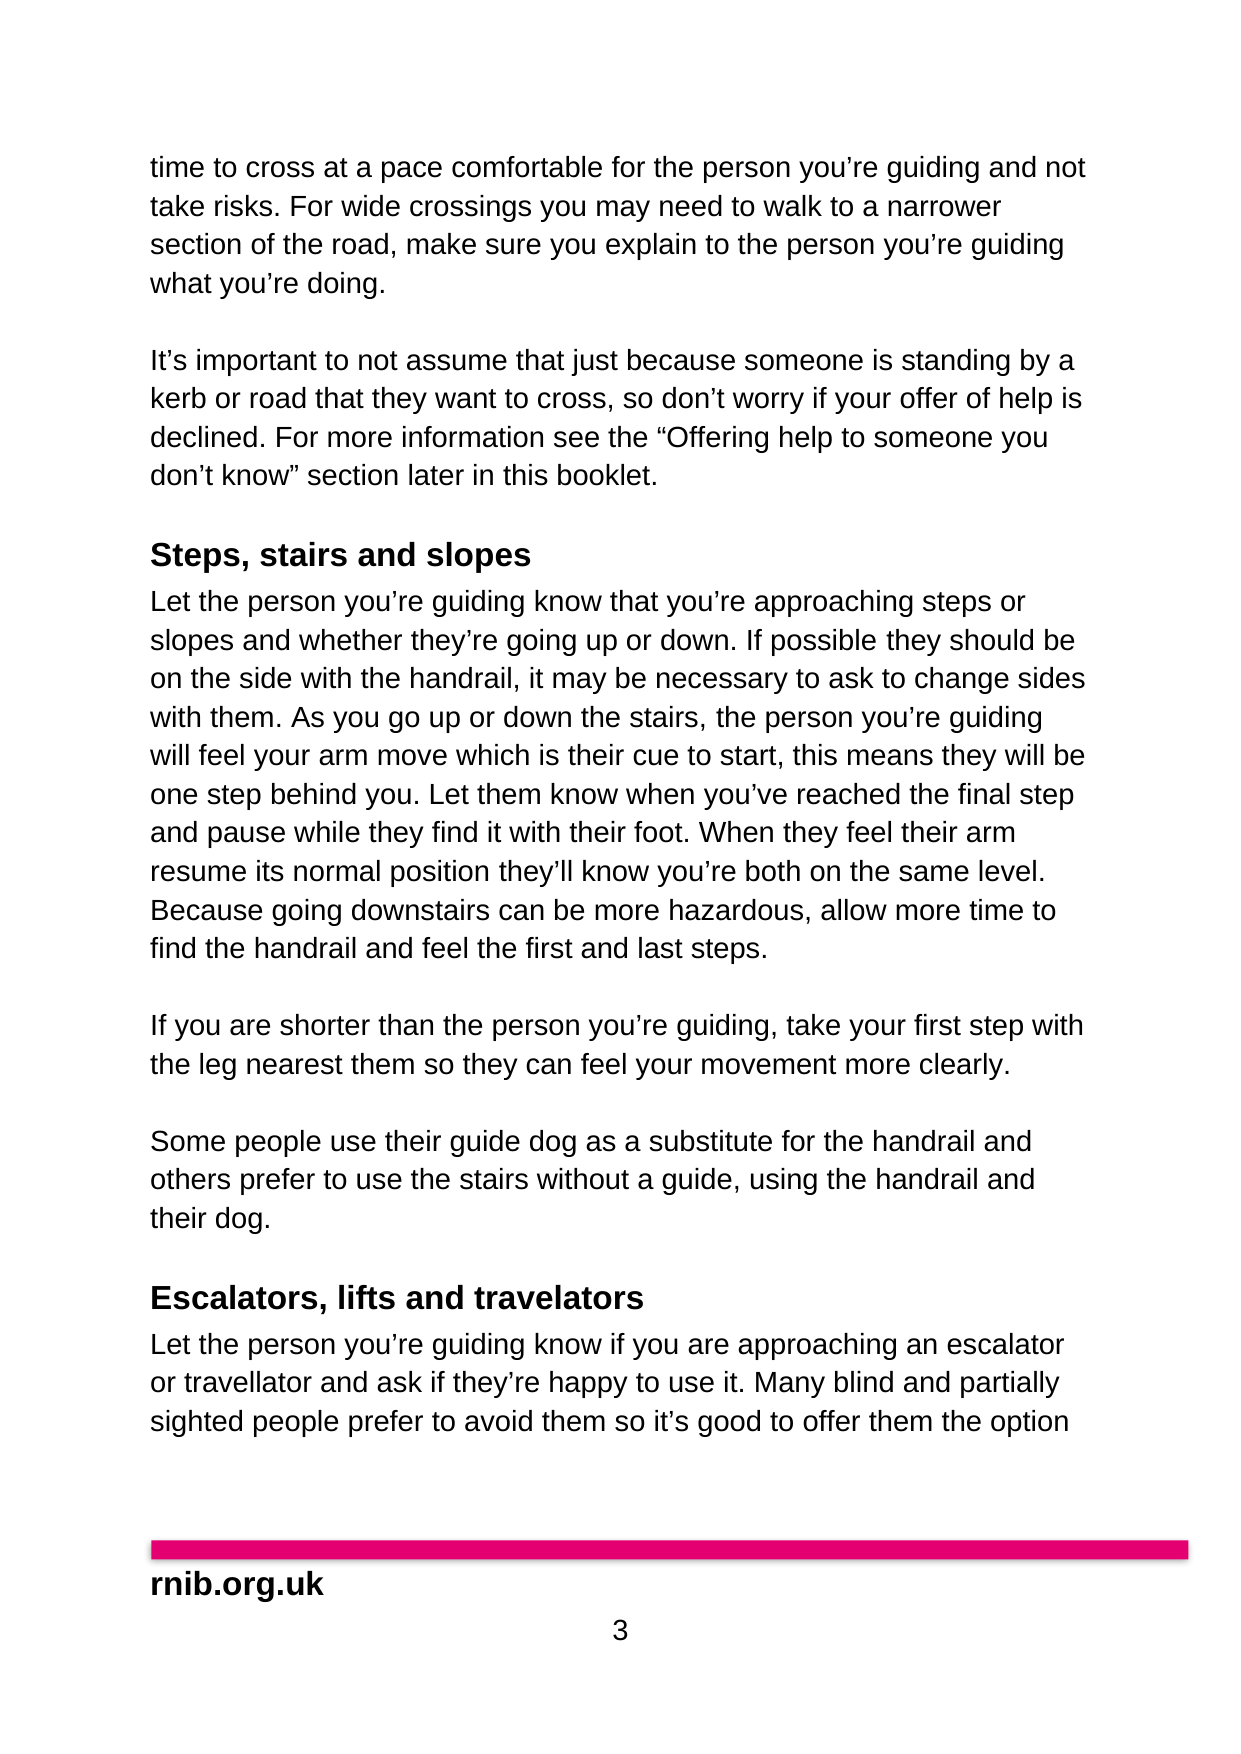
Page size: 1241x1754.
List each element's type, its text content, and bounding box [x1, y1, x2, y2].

text Let the person you’re guiding know that you’re approaching steps or slopes and whether they’re going up or down. If possible they should be on the side with the handrail, it may be necessary to ask to change sides with them. As you go up or down the stairs, the person you’re guiding will feel your arm move which is their cue to start, this means they will be one step behind you. Let them know when you’ve reached the final step and pause while they find it with their foot. When they feel their arm resume its normal position they’ll know you’re both on the same level. Because going downstairs can be more hazardous, allow more time to find the handrail and feel the first and last steps. [150, 584, 1090, 965]
subtitle Steps, stairs and slopes [150, 535, 1090, 574]
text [150, 150, 1090, 299]
text If you are shorter than the person you’re guiding, take your first step with the leg nearest them so they can feel your movement more clearly. [150, 1008, 1090, 1080]
text Some people use their guide dog as a substitute for the handrail and others prefer to use the stairs without a guide, using the handrail and their dog. [150, 1124, 1090, 1234]
subtitle Escalators, lifts and travelators [150, 1278, 1090, 1316]
text It’s important to not assume that just because someone is standing by a kerb or road that they want to cross, so don’t worry if your offer of help is declined. For more information see the “Offering help to someone you don’t know” section later in this booklet. [150, 343, 1090, 492]
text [150, 1327, 1090, 1437]
